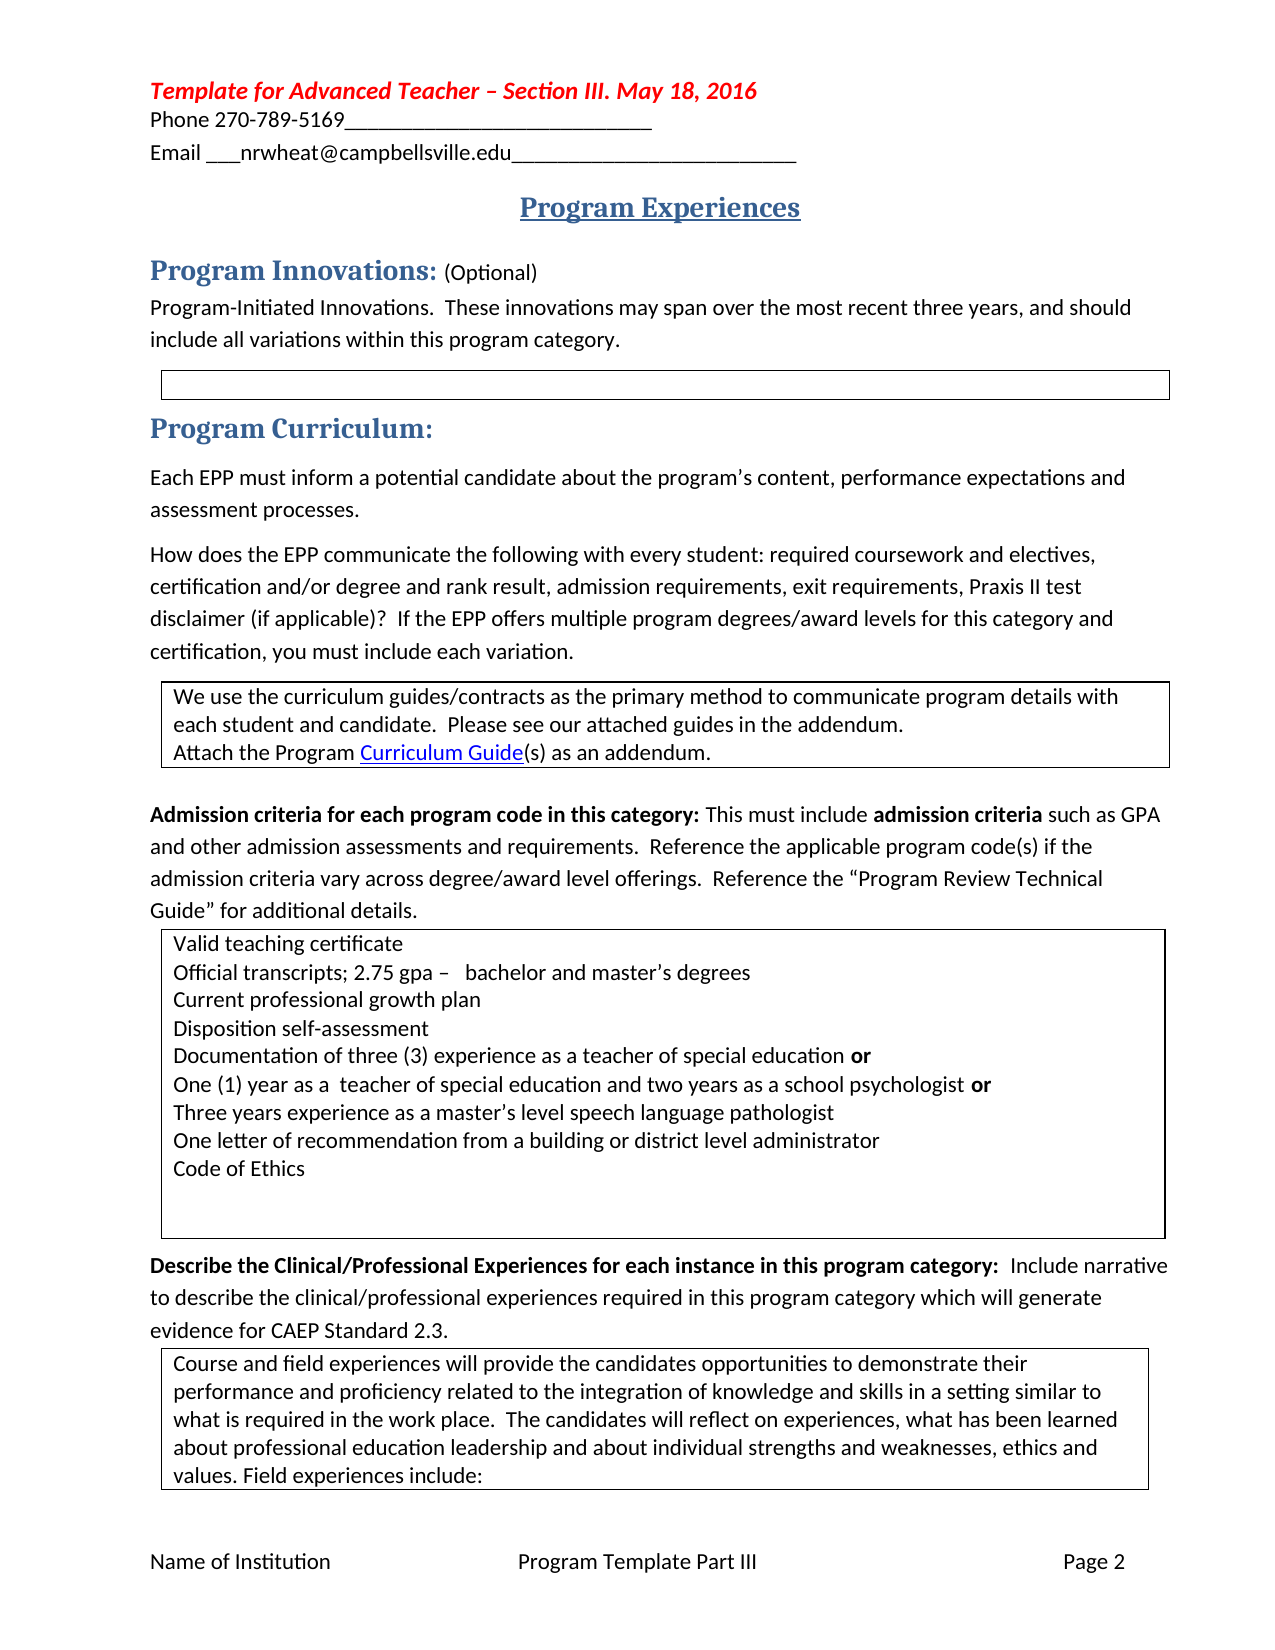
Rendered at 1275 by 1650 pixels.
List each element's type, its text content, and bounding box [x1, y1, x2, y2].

text Describe the Clinical/Professional Experiences for each instance in this program category: Include narrative to describe the clinical/professional experiences required in this program category which will generate evidence for CAEP Standard 2.3. [150, 1251, 1170, 1344]
text Program-Initiated Innovations. These innovations may span over the most recent three years, and should include all variations within this program category. [150, 293, 1170, 353]
subtitle Program Innovations: (Optional) [150, 254, 1170, 288]
table_header Course and field experiences will provide the candidates opportunities to demonstrate their performance and proficiency related to the integration of knowledge and skills in a setting similar to what is required in the work place. The candidates will reflect on experiences, what has been learned about professional education leadership and about individual strengths and weaknesses, ethics and values. Field experiences include: [162, 1349, 1148, 1489]
table_header We use the curriculum guides/contracts as the primary method to communicate program details with each student and candidate. Please see our attached guides in the addendum. Attach the Program Curriculum Guide(s) as an addendum. [162, 683, 1169, 767]
list Email ___nrwheat@campbellsville.edu_________________________ [150, 138, 1170, 166]
text Admission criteria for each program code in this category: This must include admission criteria such as GPA and other admission assessments and requirements. Reference the applicable program code(s) if the admission criteria vary across degree/award level offerings. Reference the “Program Review Technical Guide” for additional details. [150, 800, 1170, 924]
table_header [162, 371, 1169, 399]
text Program Experiences [150, 191, 1170, 224]
text Program Curriculum: [150, 412, 1170, 446]
list Phone 270-789-5169___________________________ [150, 106, 1170, 133]
text How does the EPP communicate the following with every student: required coursework and electives, certification and/or degree and rank result, admission requirements, exit requirements, Praxis II test disclaimer (if applicable)? If the EPP offers multiple program degrees/award levels for this category and certification, you must include each variation. [150, 540, 1170, 665]
table_header Valid teaching certificate Official transcripts; 2.75 gpa – bachelor and master’s degrees Current professional growth plan Disposition self-assessment Documentation of three (3) experience as a teacher of special education or One (1) year as a teacher of special education and two years as a school psychologist or Three years experience as a master’s level speech language pathologist One letter of recommendation from a building or district level administrator Code of Ethics [162, 930, 1164, 1238]
text Each EPP must inform a potential candidate about the program’s content, performance expectations and assessment processes. [150, 463, 1170, 523]
